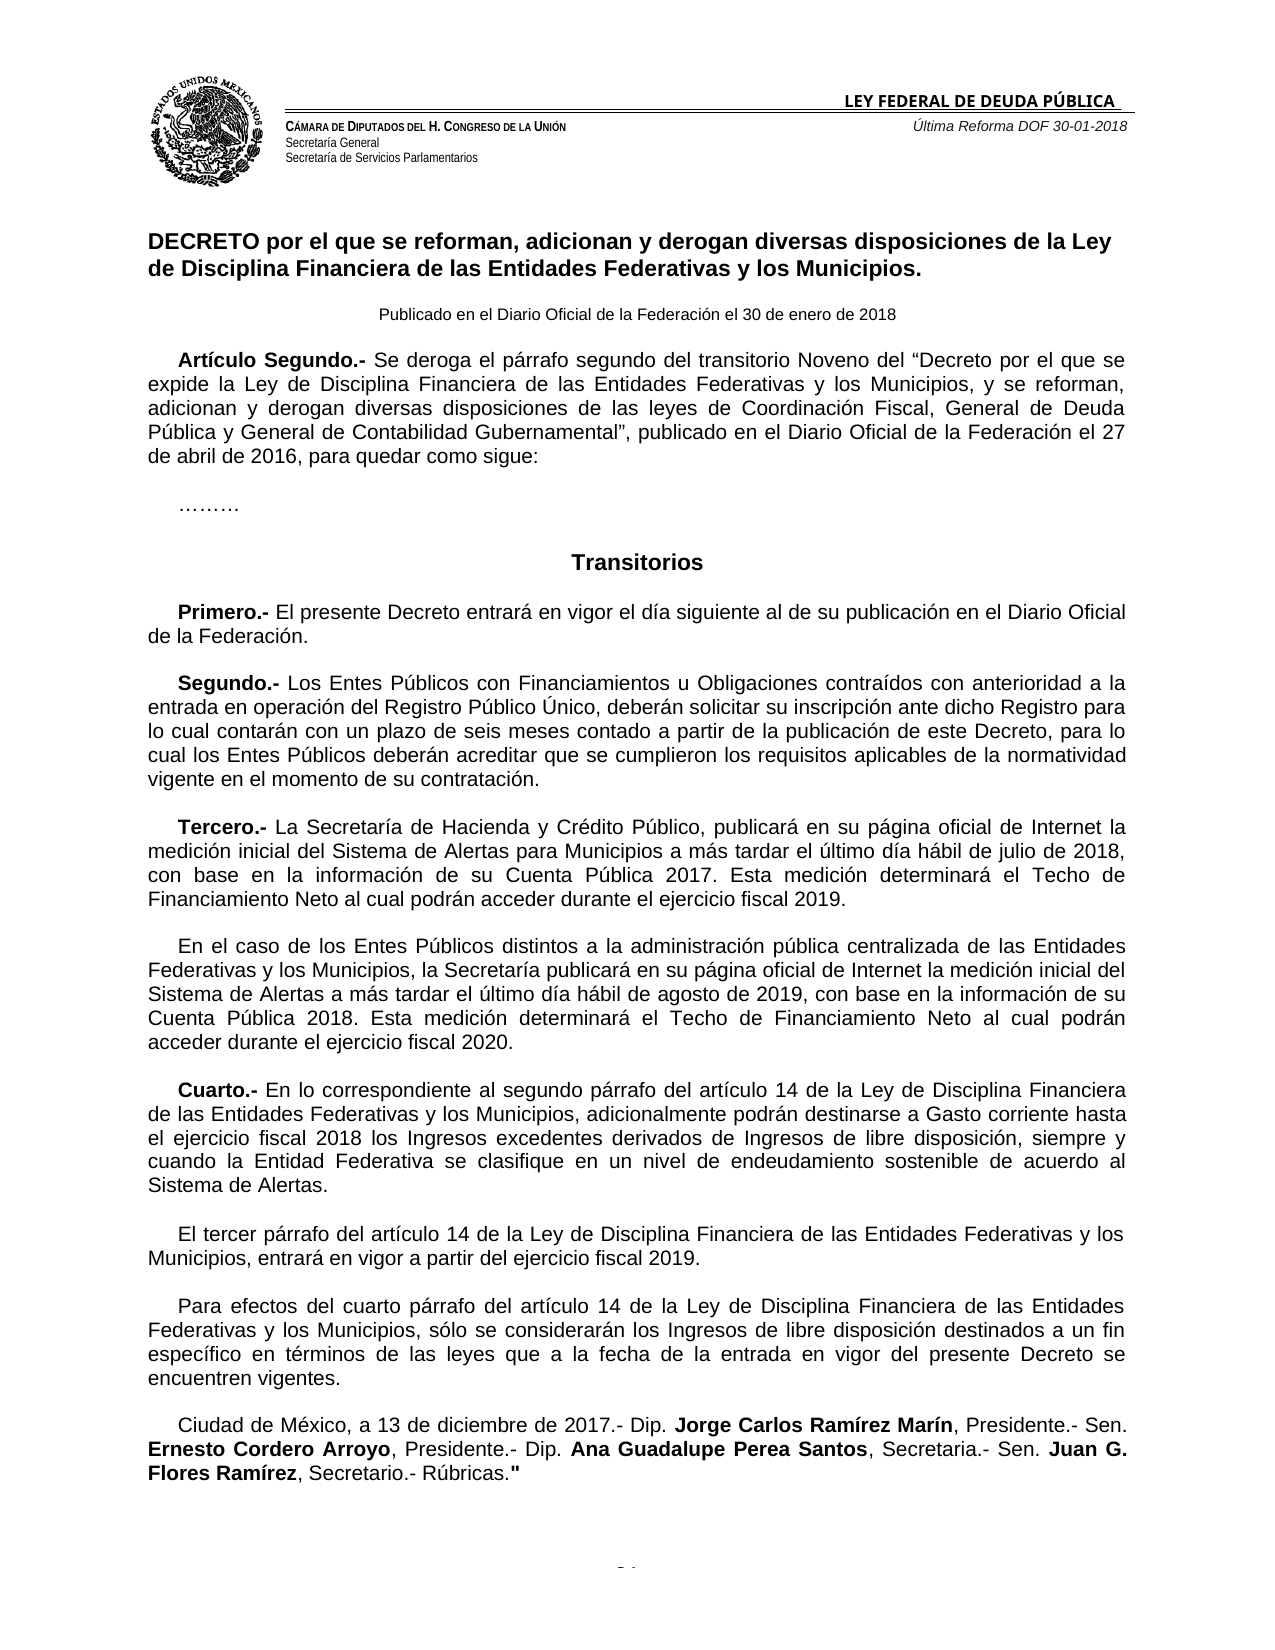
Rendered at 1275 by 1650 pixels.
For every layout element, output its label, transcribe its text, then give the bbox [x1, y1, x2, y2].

text Cuarto.- En lo correspondiente al segundo párrafo del artículo 14 de la Ley de Disciplina Financiera de las Entidades Federativas y los Municipios, adicionalmente podrán destinarse a Gasto corriente hasta el ejercicio fiscal 2018 los Ingresos excedentes derivados de Ingresos de libre disposición, siempre y cuando la Entidad Federativa se clasifique en un nivel de endeudamiento sostenible de acuerdo al Sistema de Alertas. [148, 1077, 1128, 1197]
subtitle Transitorios [571, 549, 1139, 575]
text Publicado en el Diario Oficial de la Federación el 30 de enero de 2018 [283, 305, 992, 324]
text Para efectos del cuarto párrafo del artículo 14 de la Ley de Disciplina Financiera de las Entidades Federativas y los Municipios, sólo se considerarán los Ingresos de libre disposición destinados a un fin específico en términos de las leyes que a la fecha de la entrada en vigor del presente Decreto se encuentren vigentes. [148, 1293, 1127, 1389]
text En el caso de los Entes Públicos distintos a la administración pública centralizada de las Entidades Federativas y los Municipios, la Secretaría publicará en su página oficial de Internet la medición inicial del Sistema de Alertas a más tardar el último día hábil de agosto de 2019, con base en la información de su Cuenta Pública 2018. Esta medición determinará el Techo de Financiamiento Neto al cual podrán acceder durante el ejercicio fiscal 2020. [148, 934, 1127, 1054]
text Primero.- El presente Decreto entrará en vigor el día siguiente al de su publicación en el Diario Oficial de la Federación. [148, 599, 1127, 647]
text ……… [178, 492, 244, 516]
text Segundo.- Los Entes Públicos con Financiamientos u Obligaciones contraídos con anterioridad a la entrada en operación del Registro Público Único, deberán solicitar su inscripción ante dicho Registro para lo cual contarán con un plazo de seis meses contado a partir de la publicación de este Decreto, para lo cual los Entes Públicos deberán acreditar que se cumplieron los requisitos aplicables de la normatividad vigente en el momento de su contratación. [148, 671, 1128, 791]
subtitle DECRETO por el que se reforman, adicionan y derogan diversas disposiciones de la Ley de Disciplina Financiera de las Entidades Federativas y los Municipios. [148, 228, 1128, 281]
text Artículo Segundo.- Se deroga el párrafo segundo del transitorio Noveno del “Decreto por el que se expide la Ley de Disciplina Financiera de las Entidades Federativas y los Municipios, y se reforman, adicionan y derogan diversas disposiciones de las leyes de Coordinación Fiscal, General de Deuda Pública y General de Contabilidad Gubernamental”, publicado en el Diario Oficial de la Federación el 27 de abril de 2016, para quedar como sigue: [148, 348, 1127, 468]
picture [150, 76, 263, 187]
text El tercer párrafo del artículo 14 de la Ley de Disciplina Financiera de las Entidades Federativas y los Municipios, entrará en vigor a partir del ejercicio fiscal 2019. [148, 1221, 1126, 1269]
text Ciudad de México, a 13 de diciembre de 2017.- Dip. Jorge Carlos Ramírez Marín, Presidente.- Sen. Ernesto Cordero Arroyo, Presidente.- Dip. Ana Guadalupe Perea Santos, Secretaria.- Sen. Juan G. Flores Ramírez, Secretario.- Rúbricas." [148, 1413, 1128, 1485]
text Tercero.- La Secretaría de Hacienda y Crédito Público, publicará en su página oficial de Internet la medición inicial del Sistema de Alertas para Municipios a más tardar el último día hábil de julio de 2018, con base en la información de su Cuenta Pública 2017. Esta medición determinará el Techo de Financiamiento Neto al cual podrán acceder durante el ejercicio fiscal 2019. [148, 815, 1128, 911]
